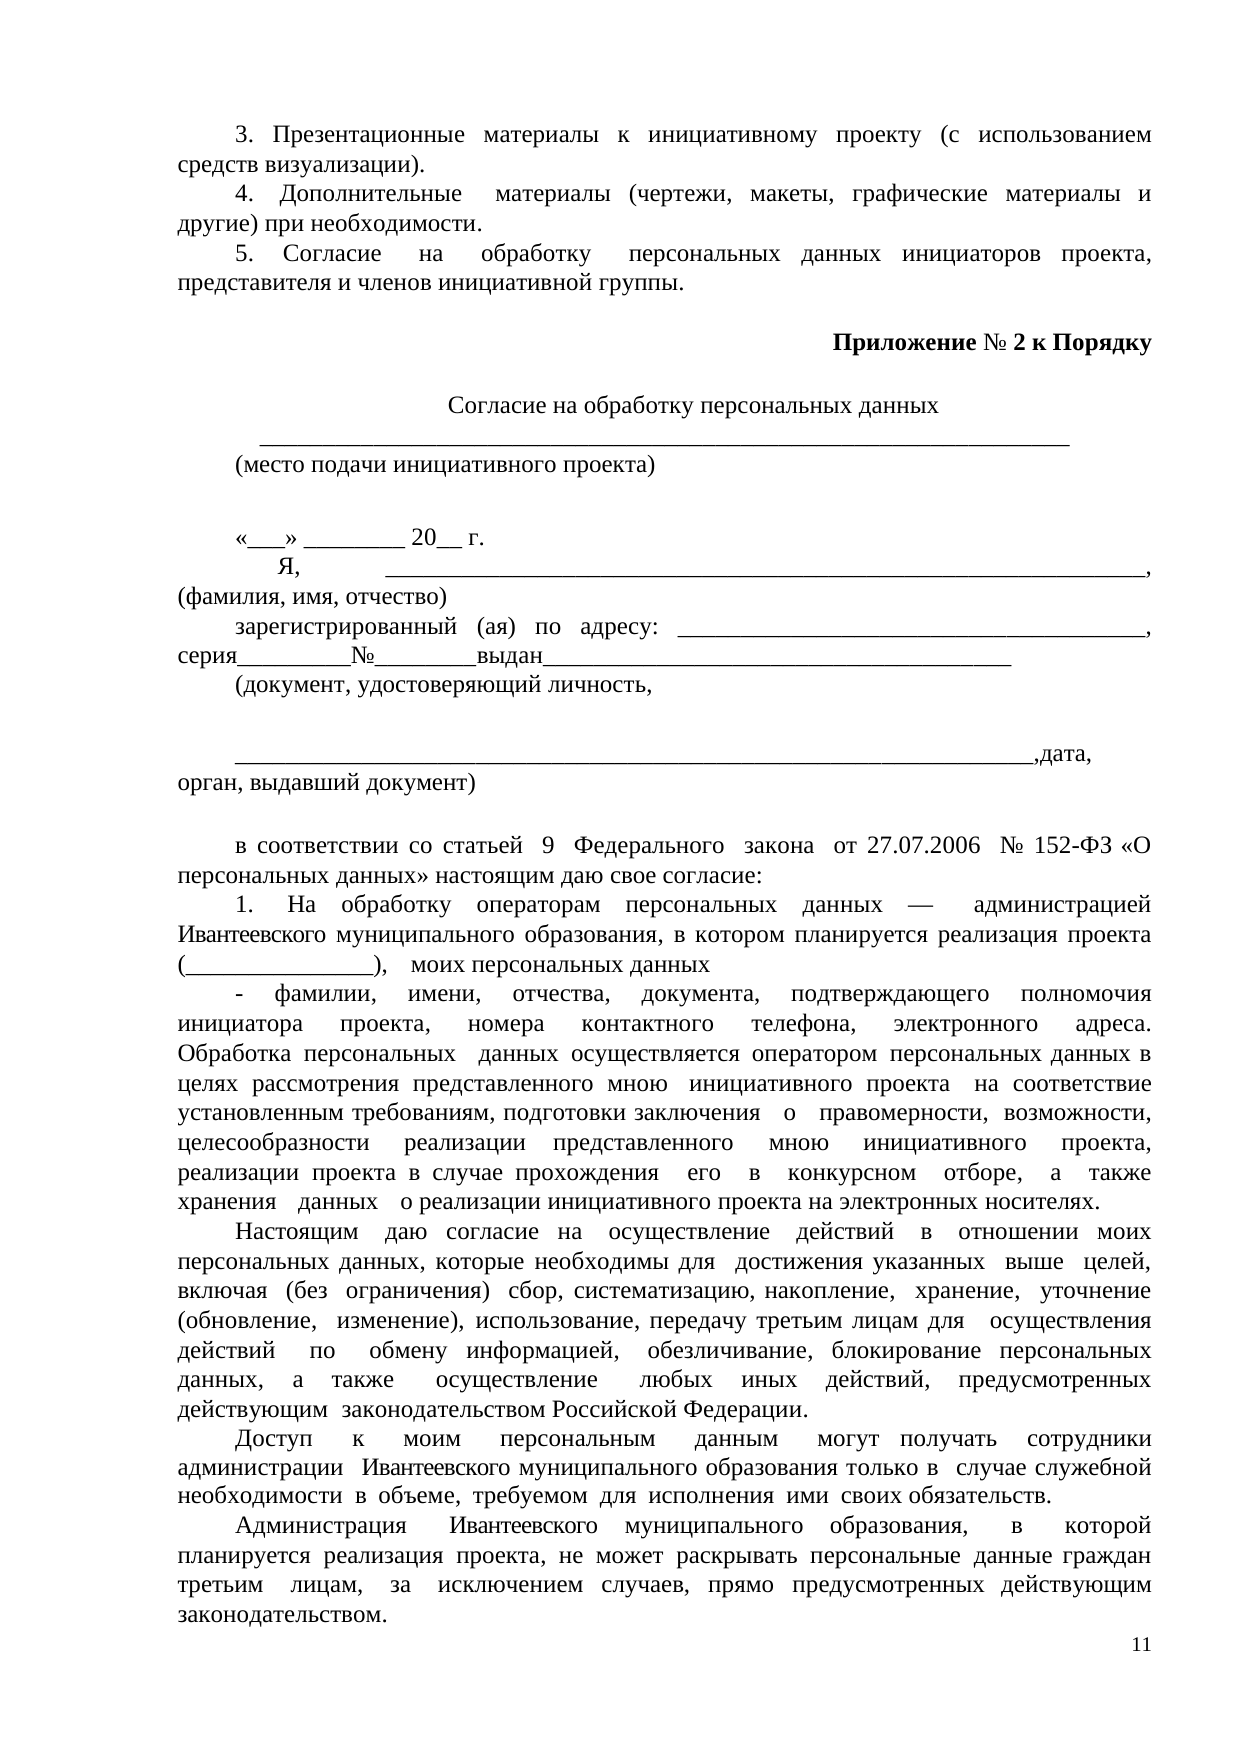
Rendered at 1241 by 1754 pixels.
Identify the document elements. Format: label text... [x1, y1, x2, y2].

text Приложение № 2 к Порядку [679, 326, 1152, 356]
text - фамилии, имени, отчества, документа, подтверждающего полномочия инициатора проекта, номера контактного телефона, электронного адреса. Обработка персональных данных осуществляется оператором персональных данных в целях рассмотрения представленного мною инициативного проекта на соответствие установленным требованиям, подготовки заключения о правомерности, возможности, целесообразности реализации представленного мною инициативного проекта, реализации проекта в случае прохождения его в конкурсном отборе, а также хранения данных о реализации инициативного проекта на электронных носителях. [177, 978, 1152, 1215]
text Администрация Ивантеевского муниципального образования, в которой планируется реализация проекта, не может раскрывать персональные данные граждан третьим лицам, за исключением случаев, прямо предусмотренных действующим законодательством. [177, 1509, 1152, 1628]
text Доступ к моим персональным данным могут получать сотрудники администрации Ивантеевского муниципального образования только в случае служебной необходимости в объеме, требуемом для исполнения ими своих обязательств. [177, 1423, 1152, 1509]
text Настоящим даю согласие на осуществление действий в отношении моих персональных данных, которые необходимы для достижения указанных выше целей, включая (без ограничения) сбор, систематизацию, накопление, хранение, уточнение (обновление, изменение), использование, передачу третьим лицам для осуществления действий по обмену информацией, обезличивание, блокирование персональных данных, а также осуществление любых иных действий, предусмотренных действующим законодательством Российской Федерации. [177, 1215, 1152, 1423]
text (документ, удостоверяющий личность, [177, 669, 1152, 698]
text 3. Презентационные материалы к инициативному проекту (с использованием средств визуализации). [177, 118, 1152, 177]
text в соответствии со статьей 9 Федерального закона от 27.07.2006 № 152-ФЗ «О персональных данных» настоящим даю свое согласие: [177, 829, 1152, 888]
text 5. Согласие на обработку персональных данных инициаторов проекта, представителя и членов инициативной группы. [177, 237, 1152, 296]
text 4. Дополнительные материалы (чертежи, макеты, графические материалы и другие) при необходимости. [177, 177, 1152, 237]
text _______________________________________________________________,дата, орган, выдавший документ) [177, 737, 1152, 796]
text «___» ________ 20__ г. [177, 521, 1152, 551]
text Согласие на обработку персональных данных ________________________________________________________________ [177, 389, 1152, 448]
text зарегистрированный (ая) по адресу: _____________________________________, серия_________№________выдан_____________________________________ [177, 610, 1152, 669]
text Я, ____________________________________________________________, (фамилия, имя, отчество) [177, 551, 1152, 610]
text 1. На обработку операторам персональных данных — администрацией Ивантеевского муниципального образования, в котором планируется реализация проекта (_______________), моих персональных данных [177, 888, 1152, 978]
text (место подачи инициативного проекта) [177, 449, 1152, 477]
